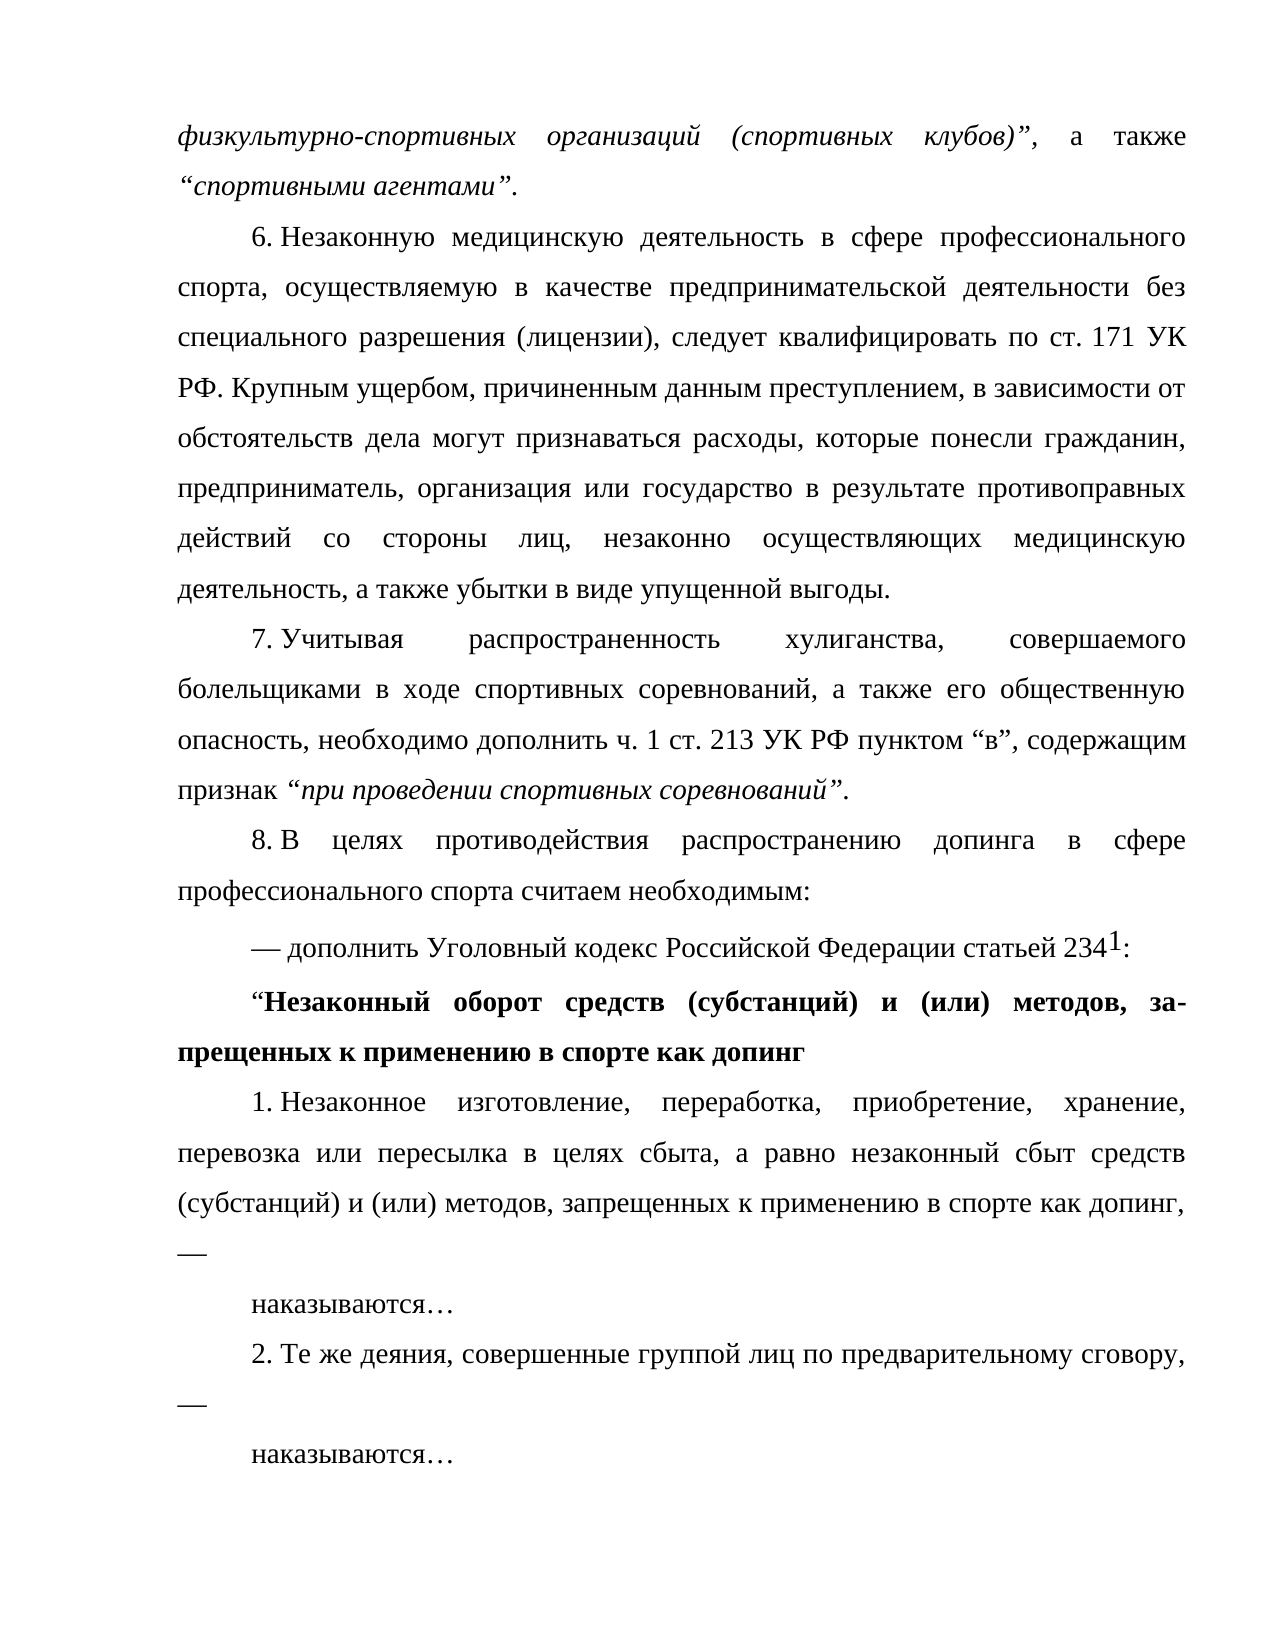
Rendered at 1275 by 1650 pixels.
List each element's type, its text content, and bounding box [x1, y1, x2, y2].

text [177, 118, 1186, 202]
text “Незаконный оборот средств (субстанций) и (или) методов, запрещенных к применению в спорте как допинг [177, 984, 1186, 1068]
text — дополнить Уголовный кодекс Российской Федерации статьей 2341: [177, 923, 1186, 964]
text наказываются… [177, 1286, 1186, 1319]
text 7. Учитывая распространенность хулиганства, совершаемого болельщиками в ходе спортивных соревнований, а также его общественную опасность, необходимо дополнить ч. 1 ст. 213 УК РФ пунктом “в”, содержащим признак “при проведении спортивных соревнований”. [177, 621, 1186, 806]
text 2. Те же деяния, совершенные группой лиц по предварительному сговору, — [177, 1336, 1186, 1420]
text наказываются… [177, 1437, 1186, 1470]
text 6. Незаконную медицинскую деятельность в сфере профессионального спорта, осуществляемую в качестве предпринимательской деятельности без специального разрешения (лицензии), следует квалифицировать по ст. 171 УК РФ. Крупным ущербом, причиненным данным преступлением, в зависимости от обстоятельств дела могут признаваться расходы, которые понесли гражданин, предприниматель, организация или государство в результате противоправных действий со стороны лиц, незаконно осуществляющих медицинскую деятельность, а также убытки в виде упущенной выгоды. [177, 219, 1186, 604]
text 8. В целях противодействия распространению допинга в сфере профессионального спорта считаем необходимым: [177, 822, 1186, 906]
text 1. Незаконное изготовление, переработка, приобретение, хранение, перевозка или пересылка в целях сбыта, а равно незаконный сбыт средств (субстанций) и (или) методов, запрещенных к применению в спорте как допинг, — [177, 1084, 1186, 1269]
